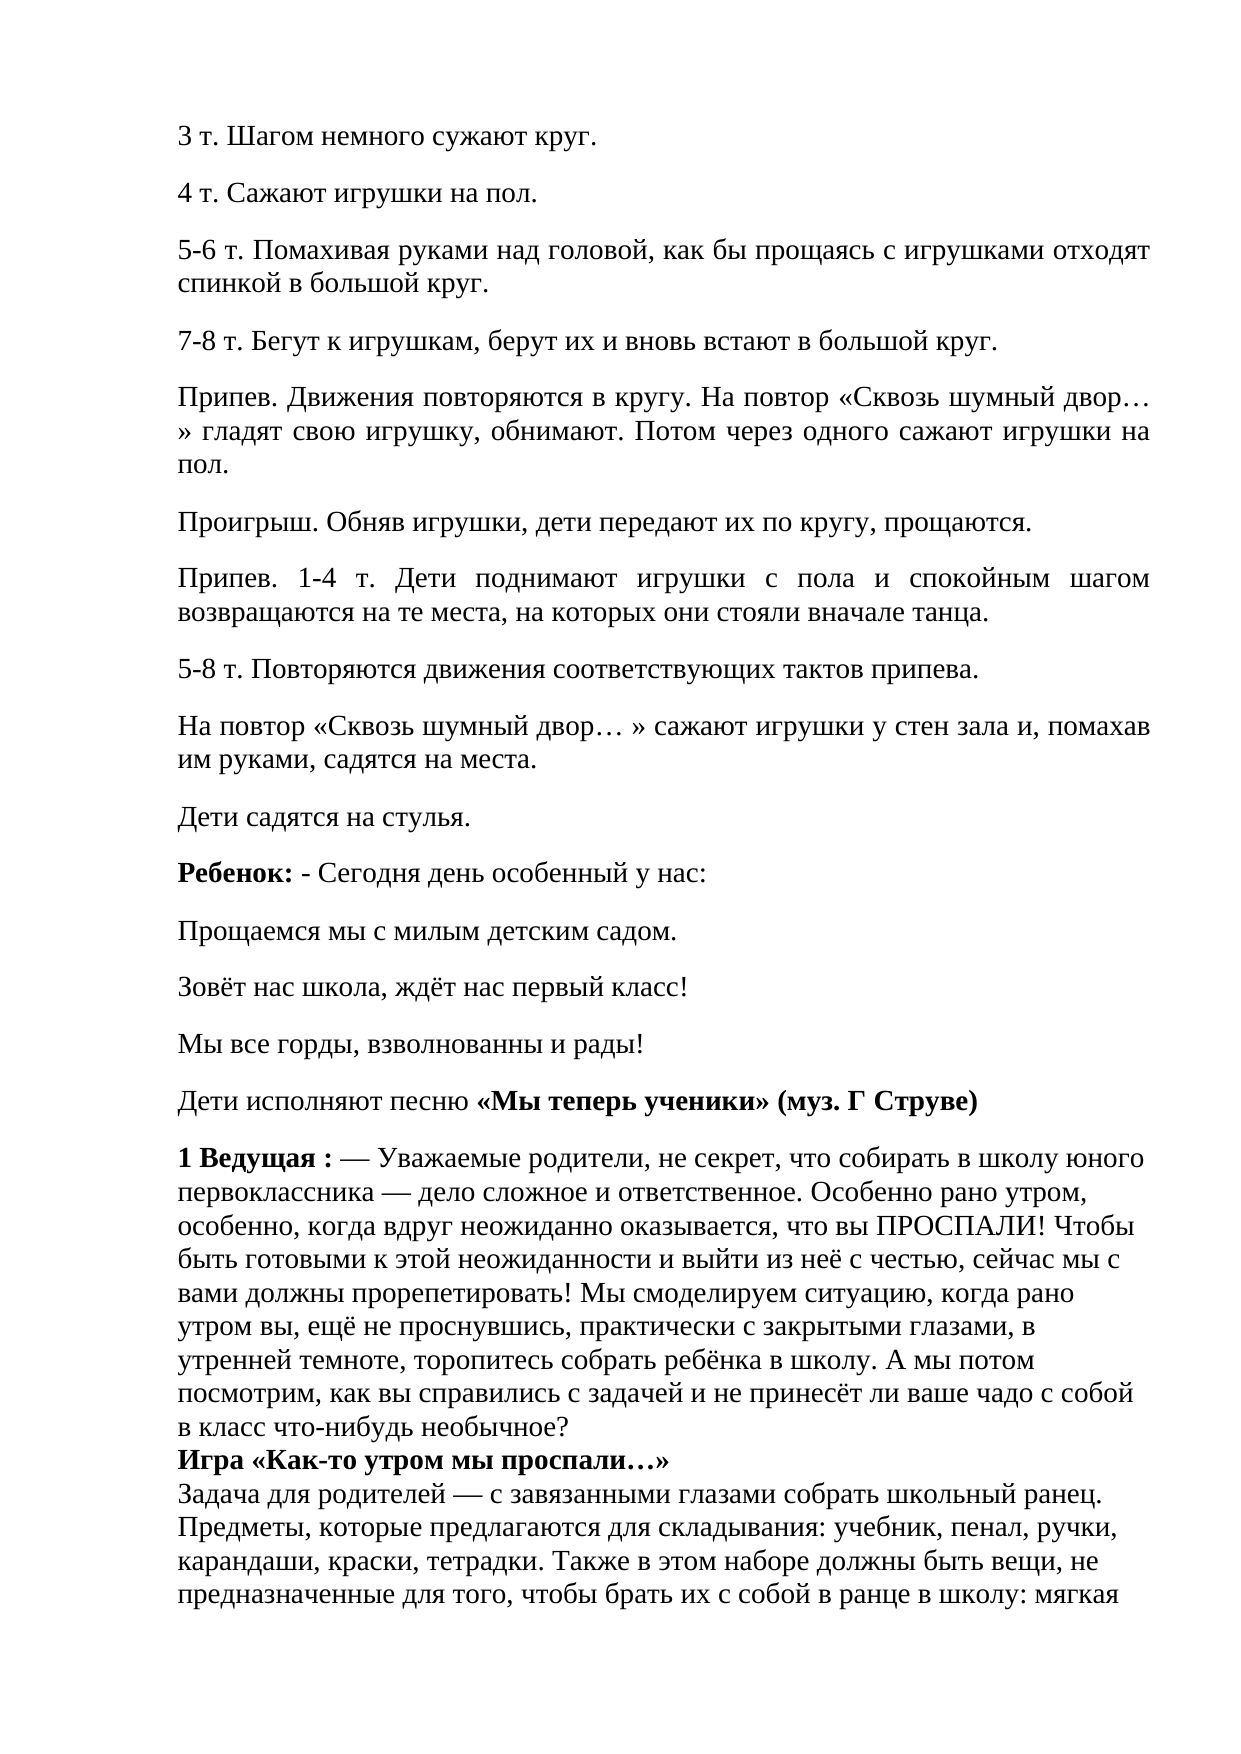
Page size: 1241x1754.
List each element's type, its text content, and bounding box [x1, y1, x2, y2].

text 5-6 т. Помахивая руками над головой, как бы прощаясь с игрушками отходят спинкой в большой круг. [177, 232, 1152, 299]
text 7-8 т. Бегут к игрушкам, берут их и вновь встают в большой круг. [177, 323, 1152, 356]
text Проигрыш. Обняв игрушки, дети передают их по кругу, прощаются. [177, 504, 1152, 537]
text Мы все горды, взволнованны и рады! [177, 1027, 1152, 1060]
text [177, 1476, 1152, 1610]
text Ребенок: - Сегодня день особенный у нас: [177, 856, 1152, 889]
text 5-8 т. Повторяются движения соответствующих тактов припева. [177, 651, 1152, 685]
text Зовёт нас школа, ждёт нас первый класс! [177, 969, 1152, 1003]
text Припев. Движения повторяются в кругу. На повтор «Сквозь шумный двор… » гладят свою игрушку, обнимают. Потом через одного сажают игрушки на пол. [177, 379, 1152, 480]
text На повтор «Сквозь шумный двор… » сажают игрушки у стен зала и, помахав им руками, садятся на места. [177, 708, 1152, 775]
text Прощаемся мы с милым детским садом. [177, 913, 1152, 946]
text Дети садятся на стулья. [177, 799, 1152, 832]
text 4 т. Сажают игрушки на пол. [177, 175, 1152, 209]
text Игра «Как-то утром мы проспали…» [177, 1442, 1152, 1476]
text Припев. 1-4 т. Дети поднимают игрушки с пола и спокойным шагом возвращаются на те места, на которых они стояли вначале танца. [177, 561, 1152, 628]
text 3 т. Шагом немного сужают круг. [177, 118, 1152, 152]
text 1 Ведущая : — Уважаемые родители, не секрет, что собирать в школу юного первоклассника — дело сложное и ответственное. Особенно рано утром, особенно, когда вдруг неожиданно оказывается, что вы ПРОСПАЛИ! Чтобы быть готовыми к этой неожиданности и выйти из неё с честью, сейчас мы с вами должны прорепетировать! Мы смоделируем ситуацию, когда рано утром вы, ещё не проснувшись, практически с закрытыми глазами, в утренней темноте, торопитесь собрать ребёнка в школу. А мы потом посмотрим, как вы справились с задачей и не принесёт ли ваше чадо с собой в класс что-нибудь необычное? [177, 1141, 1152, 1442]
text Дети исполняют песню «Мы теперь ученики» (муз. Г Струве) [177, 1083, 1152, 1117]
